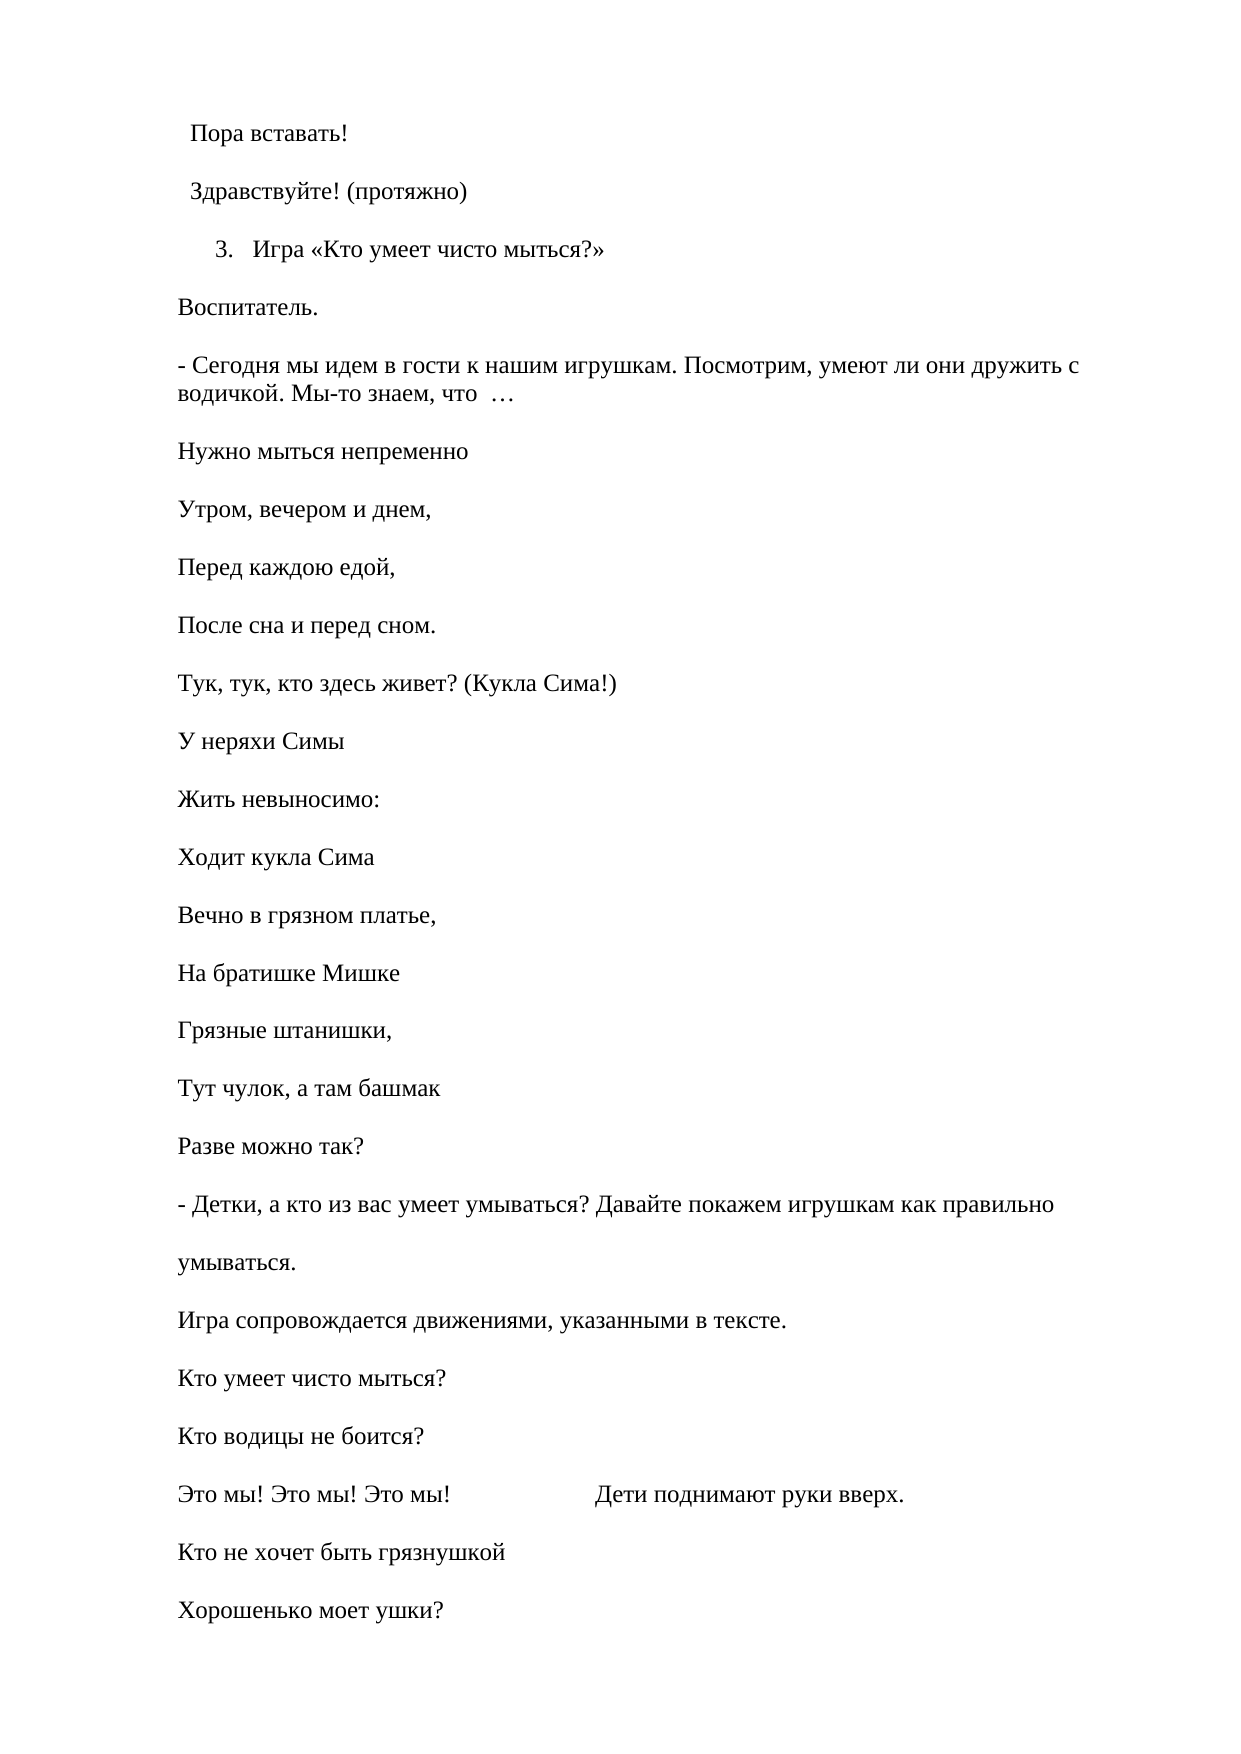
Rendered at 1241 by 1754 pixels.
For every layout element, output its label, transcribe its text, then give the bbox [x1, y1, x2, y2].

text Тут чулок, а там башмак [177, 1073, 1152, 1102]
text На братишке Мишке [177, 958, 1152, 986]
text Нужно мыться непременно [177, 436, 1152, 465]
text Перед каждою едой, [177, 552, 1152, 581]
text После сна и перед сном. [177, 610, 1152, 639]
text Ходит кукла Сима [177, 842, 1152, 871]
list Игра «Кто умеет чисто мыться?» [215, 234, 1152, 263]
text Разве можно так? [177, 1131, 1152, 1160]
text У неряхи Симы [177, 726, 1152, 755]
text умываться. [177, 1247, 1152, 1276]
text Здравствуйте! (протяжно) [177, 176, 1152, 205]
text Воспитатель. [177, 292, 1152, 321]
text - Детки, а кто из вас умеет умываться? Давайте покажем игрушкам как правильно [177, 1189, 1152, 1218]
text Жить невыносимо: [177, 784, 1152, 813]
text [177, 1479, 1152, 1508]
text Хорошенько моет ушки? [177, 1595, 1152, 1623]
text Игра сопровождается движениями, указанными в тексте. [177, 1305, 1152, 1334]
text Кто водицы не боится? [177, 1421, 1152, 1450]
text Кто не хочет быть грязнушкой [177, 1537, 1152, 1566]
text Утром, вечером и днем, [177, 494, 1152, 523]
text Кто умеет чисто мыться? [177, 1363, 1152, 1392]
text Тук, тук, кто здесь живет? (Кукла Сима!) [177, 668, 1152, 697]
text Грязные штанишки, [177, 1016, 1152, 1044]
text Пора вставать! [177, 118, 1152, 147]
text Вечно в грязном платье, [177, 900, 1152, 928]
text - Сегодня мы идем в гости к нашим игрушкам. Посмотрим, умеют ли они дружить с водичкой. Мы-то знаем, что … [177, 350, 1152, 407]
